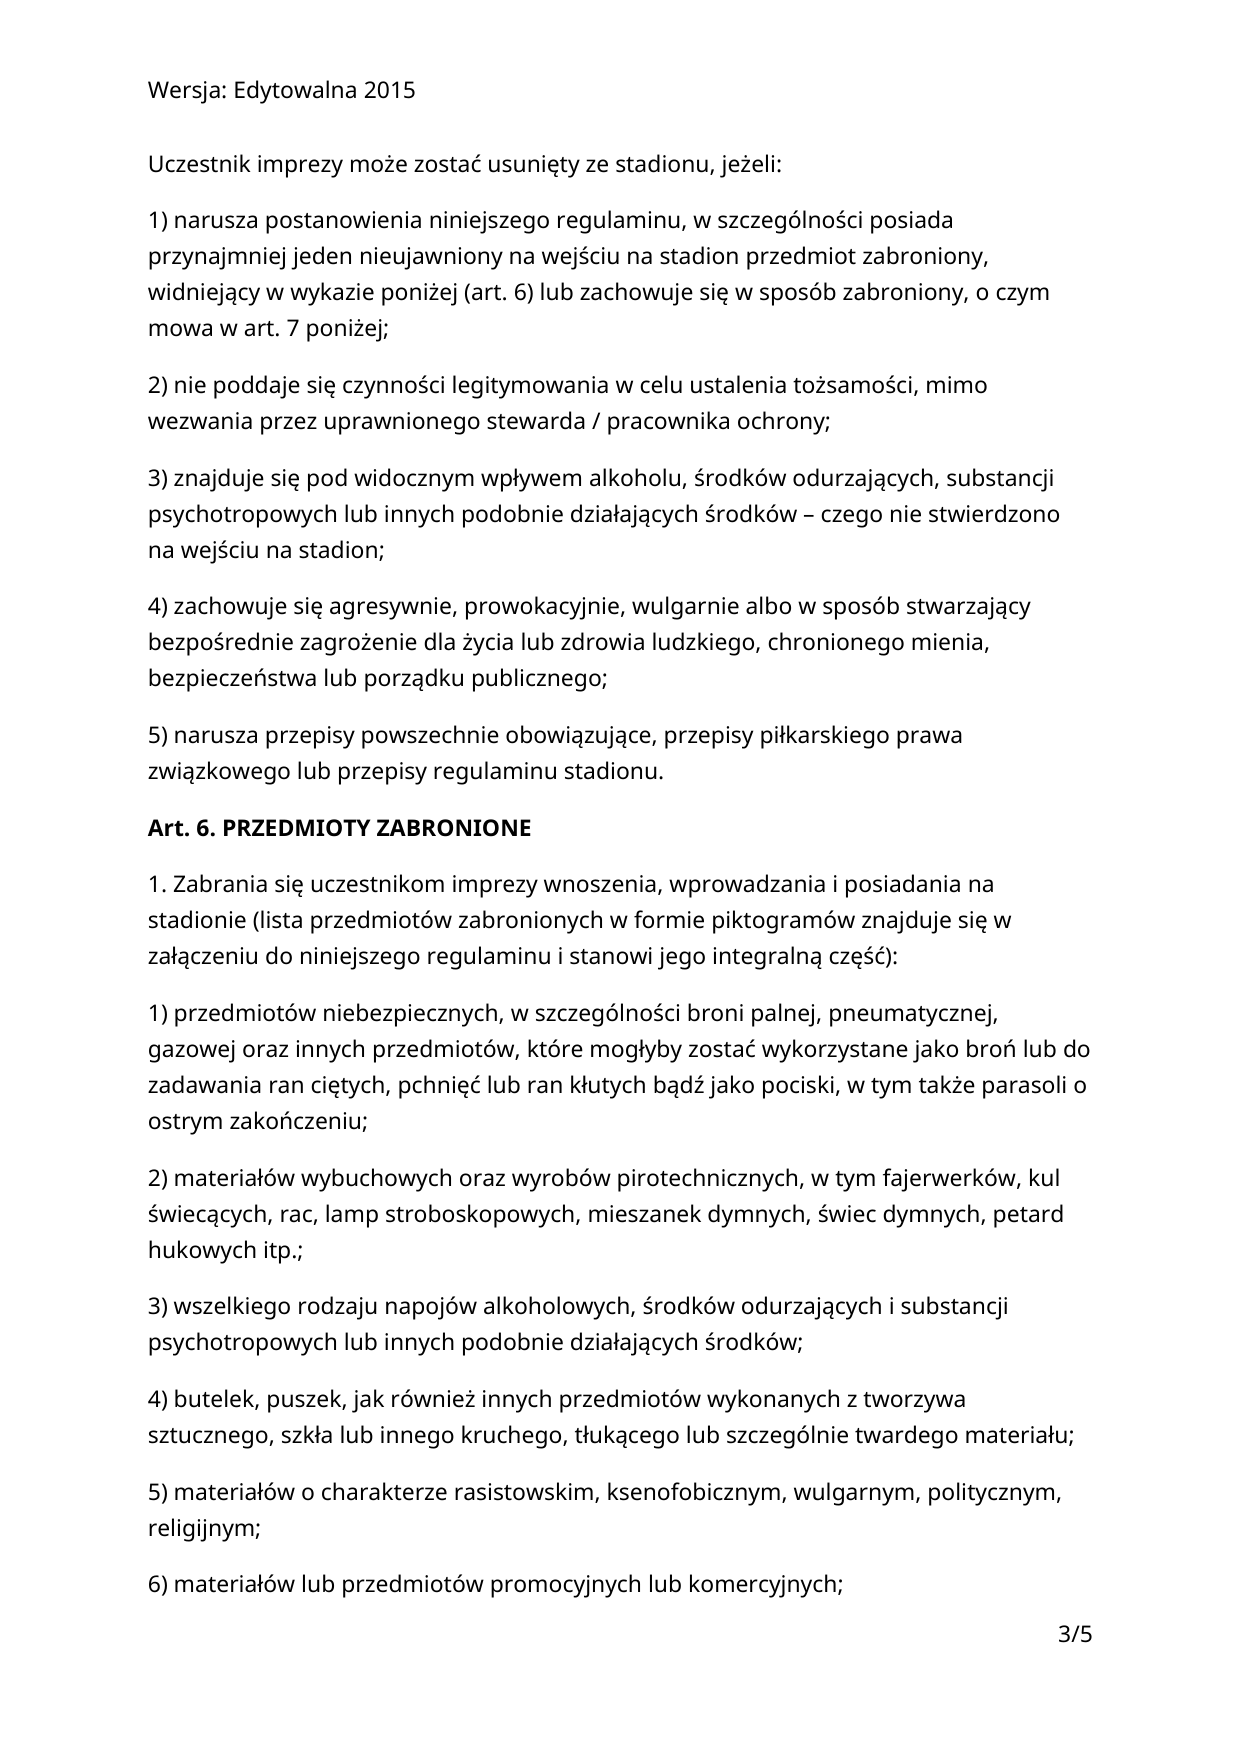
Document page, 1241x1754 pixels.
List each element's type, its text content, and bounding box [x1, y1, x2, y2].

text 4) zachowuje się agresywnie, prowokacyjnie, wulgarnie albo w sposób stwarzający bezpośrednie zagrożenie dla życia lub zdrowia ludzkiego, chronionego mienia, bezpieczeństwa lub porządku publicznego; [148, 590, 1093, 693]
text 1. Zabrania się uczestnikom imprezy wnoszenia, wprowadzania i posiadania na stadionie (lista przedmiotów zabronionych w formie piktogramów znajduje się w załączeniu do niniejszego regulaminu i stanowi jego integralną część): [148, 868, 1093, 972]
text 2) materiałów wybuchowych oraz wyrobów pirotechnicznych, w tym fajerwerków, kul świecących, rac, lamp stroboskopowych, mieszanek dymnych, świec dymnych, petard hukowych itp.; [148, 1162, 1093, 1265]
text 1) narusza postanowienia niniejszego regulaminu, w szczególności posiada przynajmniej jeden nieujawniony na wejściu na stadion przedmiot zabroniony, widniejący w wykazie poniżej (art. 6) lub zachowuje się w sposób zabroniony, o czym mowa w art. 7 poniżej; [148, 204, 1093, 343]
text 6) materiałów lub przedmiotów promocyjnych lub komercyjnych; [148, 1568, 1093, 1600]
text 2) nie poddaje się czynności legitymowania w celu ustalenia tożsamości, mimo wezwania przez uprawnionego stewarda / pracownika ochrony; [148, 369, 1093, 436]
text 1) przedmiotów niebezpiecznych, w szczególności broni palnej, pneumatycznej, gazowej oraz innych przedmiotów, które mogłyby zostać wykorzystane jako broń lub do zadawania ran ciętych, pchnięć lub ran kłutych bądź jako pociski, w tym także parasoli o ostrym zakończeniu; [148, 997, 1093, 1136]
text Art. 6. PRZEDMIOTY ZABRONIONE [148, 812, 1093, 843]
text 5) materiałów o charakterze rasistowskim, ksenofobicznym, wulgarnym, politycznym, religijnym; [148, 1476, 1093, 1543]
text 4) butelek, puszek, jak również innych przedmiotów wykonanych z tworzywa sztucznego, szkła lub innego kruchego, tłukącego lub szczególnie twardego materiału; [148, 1383, 1093, 1450]
text 3) znajduje się pod widocznym wpływem alkoholu, środków odurzających, substancji psychotropowych lub innych podobnie działających środków – czego nie stwierdzono na wejściu na stadion; [148, 462, 1093, 565]
text Uczestnik imprezy może zostać usunięty ze stadionu, jeżeli: [148, 148, 1093, 179]
text 5) narusza przepisy powszechnie obowiązujące, przepisy piłkarskiego prawa związkowego lub przepisy regulaminu stadionu. [148, 719, 1093, 786]
text 3) wszelkiego rodzaju napojów alkoholowych, środków odurzających i substancji psychotropowych lub innych podobnie działających środków; [148, 1290, 1093, 1357]
